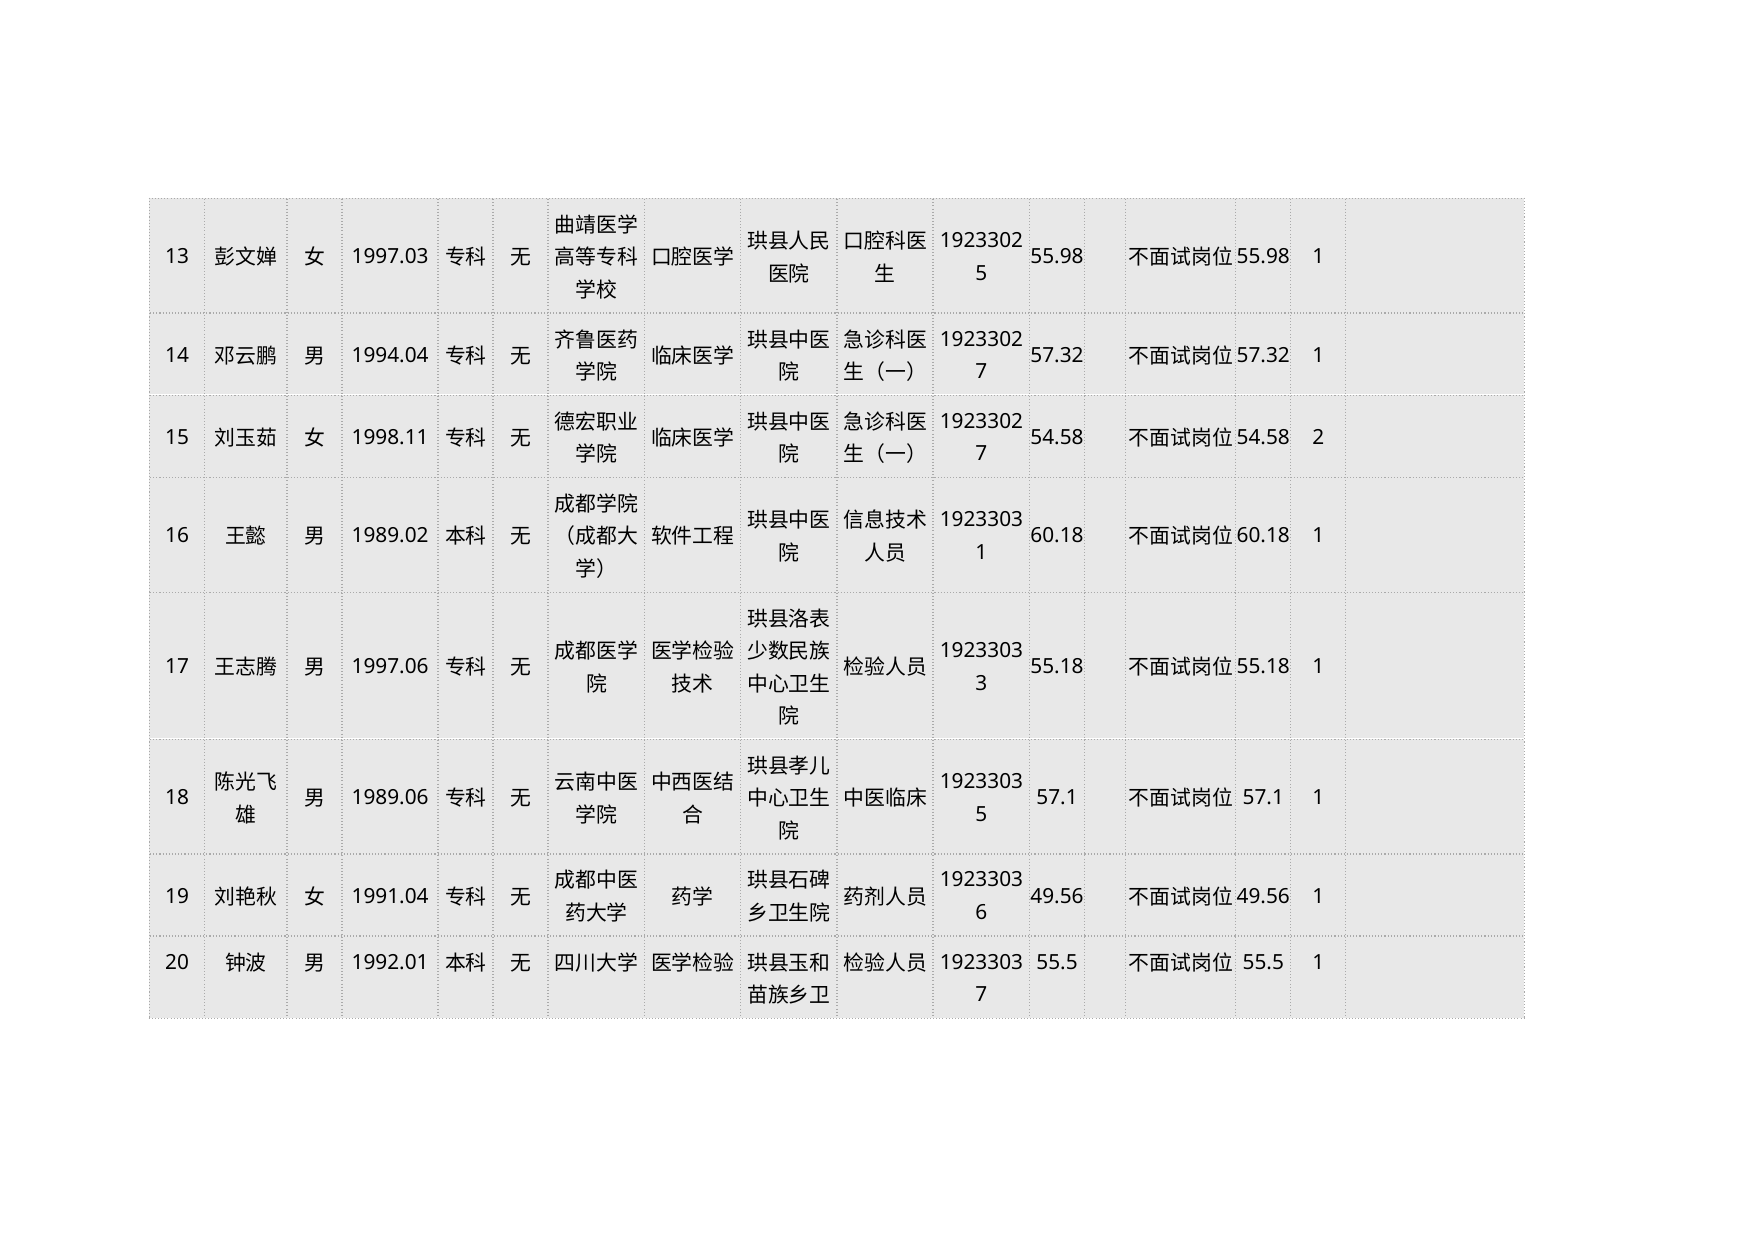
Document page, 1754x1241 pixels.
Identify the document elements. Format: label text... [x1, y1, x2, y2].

table_cell 刘艳秋 [204, 853, 287, 935]
table_cell 男 [287, 312, 342, 394]
table_cell [1346, 853, 1524, 935]
table_cell 中西医结合 [644, 739, 741, 853]
table_cell 不面试岗位 [1126, 591, 1236, 738]
table_cell 专科 [438, 853, 493, 935]
table_cell [1084, 312, 1126, 394]
table_cell 无 [493, 853, 548, 935]
table_cell [1346, 395, 1524, 477]
table_cell 珙县人民医院 [741, 198, 837, 312]
table_cell [1346, 935, 1524, 1018]
table_cell 无 [493, 591, 548, 738]
table_cell 1 [1291, 477, 1346, 591]
table_cell 邓云鹏 [204, 312, 287, 394]
table_cell 临床医学 [644, 312, 741, 394]
table_cell 14 [149, 312, 204, 394]
table_cell 急诊科医生（一） [837, 395, 933, 477]
table_cell 不面试岗位 [1126, 312, 1236, 394]
table_cell 19 [149, 853, 204, 935]
table_cell 口腔医学 [644, 198, 741, 312]
table_cell [1084, 395, 1126, 477]
table_cell 57.32 [1236, 312, 1291, 394]
table_cell 不面试岗位 [1126, 739, 1236, 853]
table_cell 17 [149, 591, 204, 738]
table_cell 专科 [438, 739, 493, 853]
table_cell 本科 [438, 935, 493, 1018]
table_cell 珙县中医院 [741, 477, 837, 591]
table_cell 专科 [438, 312, 493, 394]
table_cell 软件工程 [644, 477, 741, 591]
table_cell 本科 [438, 477, 493, 591]
table_cell 四川大学 [548, 935, 644, 1018]
table_cell 19233025 [933, 198, 1029, 312]
table_cell 不面试岗位 [1126, 198, 1236, 312]
table_cell [1346, 312, 1524, 394]
table_cell 1989.02 [342, 477, 438, 591]
table_cell 专科 [438, 198, 493, 312]
table_cell 1 [1291, 935, 1346, 1018]
table_cell 54.58 [1029, 395, 1084, 477]
table_cell 女 [287, 395, 342, 477]
table_cell 1 [1291, 739, 1346, 853]
table_cell 王志腾 [204, 591, 287, 738]
table_cell 16 [149, 477, 204, 591]
table_cell 王懿 [204, 477, 287, 591]
table_cell 1 [1291, 312, 1346, 394]
table_cell 成都医学院 [548, 591, 644, 738]
table_cell 49.56 [1236, 853, 1291, 935]
table_cell [1346, 198, 1524, 312]
table_cell 55.98 [1236, 198, 1291, 312]
table_cell 19233037 [933, 935, 1029, 1018]
table_cell 医学检验技术 [644, 591, 741, 738]
table_cell 无 [493, 477, 548, 591]
table_cell [1084, 935, 1126, 1018]
table_cell [1346, 739, 1524, 853]
table_cell 彭文婵 [204, 198, 287, 312]
table_cell 1997.03 [342, 198, 438, 312]
table_cell 男 [287, 477, 342, 591]
table_cell 男 [287, 739, 342, 853]
table_cell 临床医学 [644, 395, 741, 477]
table_cell 刘玉茹 [204, 395, 287, 477]
table_cell 曲靖医学高等专科学校 [548, 198, 644, 312]
table_cell 55.98 [1029, 198, 1084, 312]
table_cell 女 [287, 853, 342, 935]
table_cell 检验人员 [837, 935, 933, 1018]
table_cell 无 [493, 312, 548, 394]
table_cell 齐鲁医药学院 [548, 312, 644, 394]
table_cell 专科 [438, 591, 493, 738]
table_cell 55.18 [1029, 591, 1084, 738]
table_cell 不面试岗位 [1126, 853, 1236, 935]
table_cell 急诊科医生（一） [837, 312, 933, 394]
table_cell 药学 [644, 853, 741, 935]
table_cell 1998.11 [342, 395, 438, 477]
table_cell 1992.01 [342, 935, 438, 1018]
table_cell 口腔科医生 [837, 198, 933, 312]
table_cell 不面试岗位 [1126, 935, 1236, 1018]
table_cell 医学检验 [644, 935, 741, 1018]
table_cell [1084, 853, 1126, 935]
table_cell 19233033 [933, 591, 1029, 738]
table_cell 19233036 [933, 853, 1029, 935]
table_cell 2 [1291, 395, 1346, 477]
table_cell 19233027 [933, 395, 1029, 477]
table_cell [1346, 477, 1524, 591]
table_cell 60.18 [1236, 477, 1291, 591]
table_cell 55.5 [1236, 935, 1291, 1018]
table_cell 55.18 [1236, 591, 1291, 738]
table_cell 成都学院（成都大学） [548, 477, 644, 591]
table_cell 19233035 [933, 739, 1029, 853]
table_cell 无 [493, 739, 548, 853]
table_cell 1 [1291, 591, 1346, 738]
table_cell 珙县中医院 [741, 395, 837, 477]
table_cell [1084, 477, 1126, 591]
table_cell 专科 [438, 395, 493, 477]
table_cell 检验人员 [837, 591, 933, 738]
table_cell 55.5 [1029, 935, 1084, 1018]
table_cell [1084, 739, 1126, 853]
table_cell 不面试岗位 [1126, 477, 1236, 591]
table_cell 珙县中医院 [741, 312, 837, 394]
table_cell 60.18 [1029, 477, 1084, 591]
table_cell [1346, 591, 1524, 738]
table_cell 珙县玉和苗族乡卫生院 [741, 935, 837, 1018]
table_cell 57.32 [1029, 312, 1084, 394]
table_cell 20 [149, 935, 204, 1018]
table_cell 1997.06 [342, 591, 438, 738]
table_cell 15 [149, 395, 204, 477]
table_cell 德宏职业学院 [548, 395, 644, 477]
table_cell 无 [493, 395, 548, 477]
table_cell 云南中医学院 [548, 739, 644, 853]
table_cell 57.1 [1029, 739, 1084, 853]
table_cell 1994.04 [342, 312, 438, 394]
table_cell 男 [287, 935, 342, 1018]
table_cell 19233027 [933, 312, 1029, 394]
table_cell 男 [287, 591, 342, 738]
table_cell 药剂人员 [837, 853, 933, 935]
table_cell 信息技术人员 [837, 477, 933, 591]
table_cell 钟波 [204, 935, 287, 1018]
table_cell 1 [1291, 198, 1346, 312]
table_cell 成都中医药大学 [548, 853, 644, 935]
table_cell 陈光飞雄 [204, 739, 287, 853]
table_cell 49.56 [1029, 853, 1084, 935]
table_cell 1991.04 [342, 853, 438, 935]
table_cell 13 [149, 198, 204, 312]
table_cell 女 [287, 198, 342, 312]
table_cell [1084, 198, 1126, 312]
table_cell [1084, 591, 1126, 738]
table_cell 不面试岗位 [1126, 395, 1236, 477]
table_cell 57.1 [1236, 739, 1291, 853]
table_cell 珙县石碑乡卫生院 [741, 853, 837, 935]
table_cell 54.58 [1236, 395, 1291, 477]
table_cell 无 [493, 198, 548, 312]
table_cell 1 [1291, 853, 1346, 935]
table_cell 无 [493, 935, 548, 1018]
table_cell 19233031 [933, 477, 1029, 591]
table_cell 1989.06 [342, 739, 438, 853]
table_cell 珙县洛表少数民族中心卫生院 [741, 591, 837, 738]
table_cell 珙县孝儿中心卫生院 [741, 739, 837, 853]
table_cell 18 [149, 739, 204, 853]
table_cell 中医临床 [837, 739, 933, 853]
